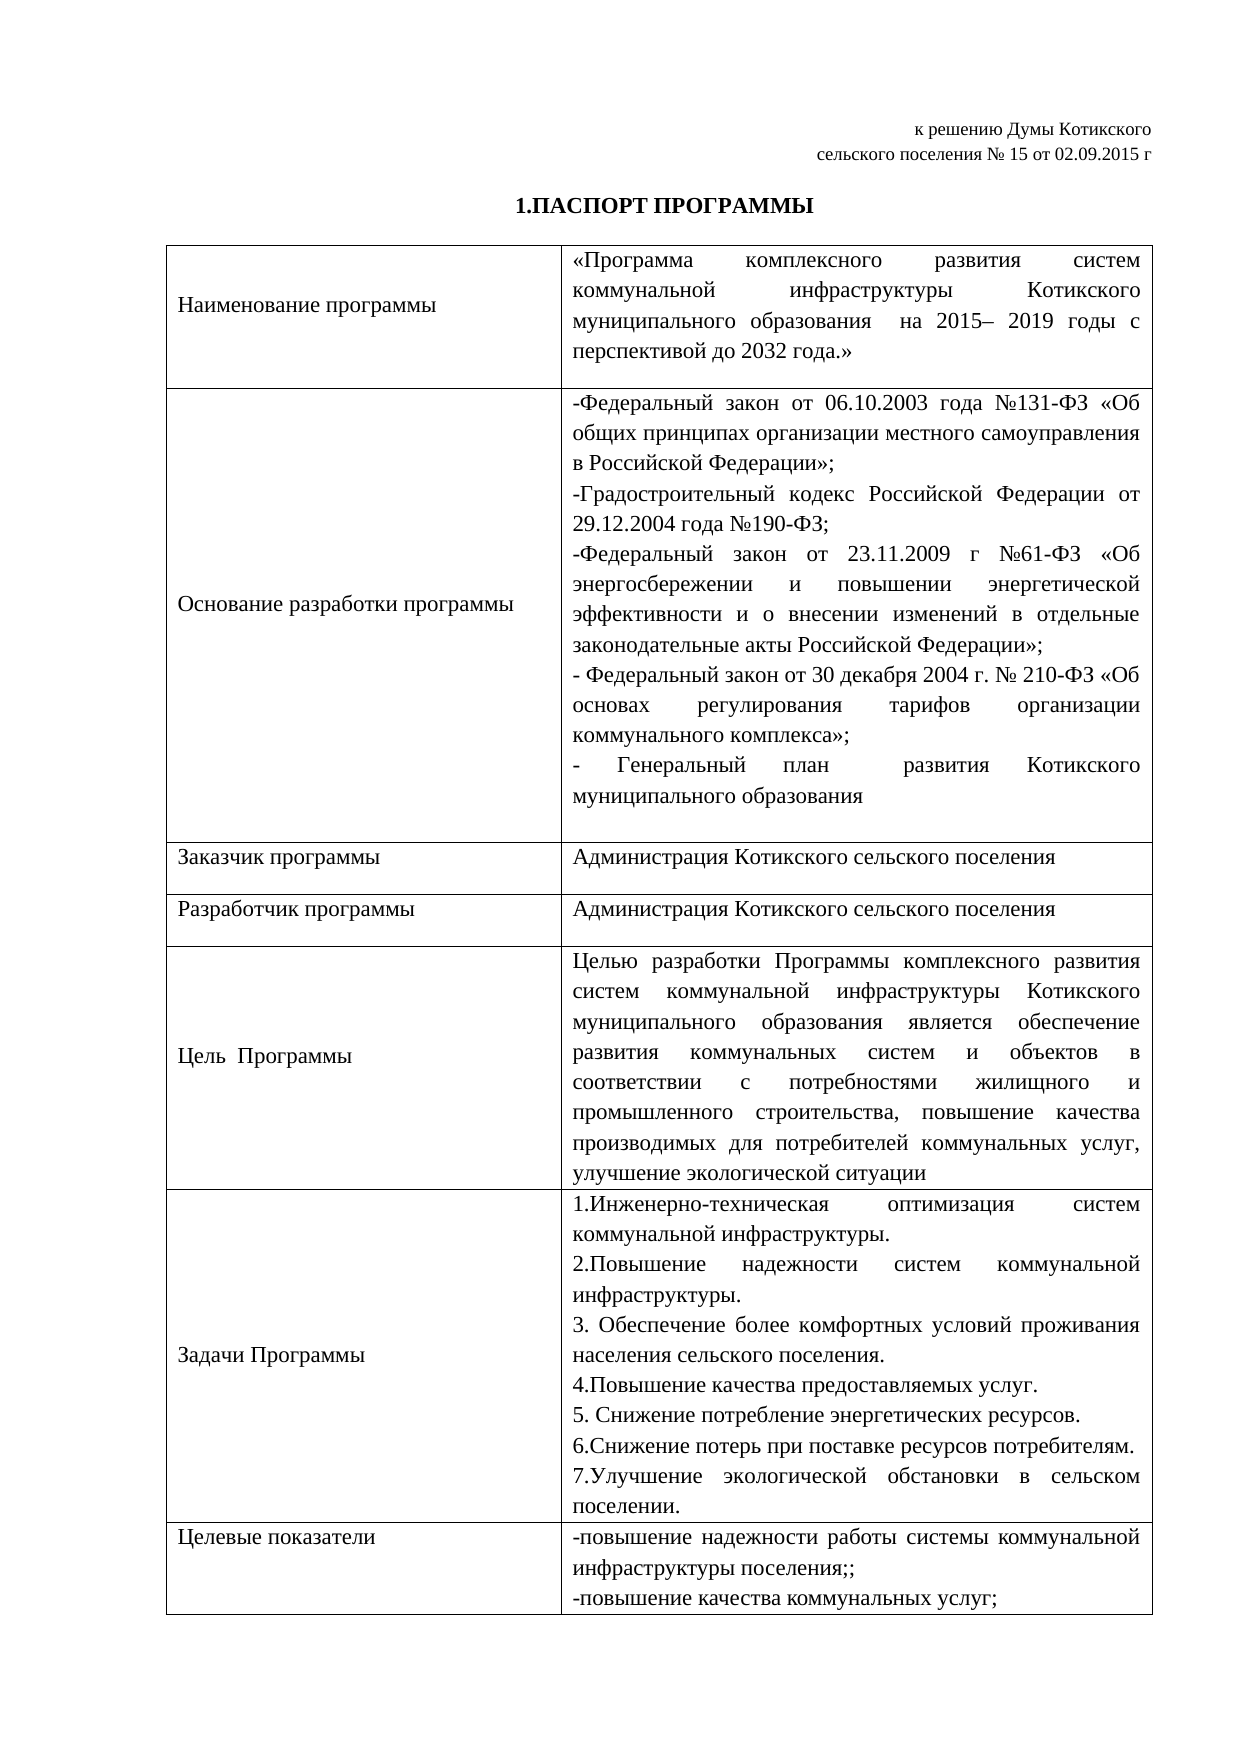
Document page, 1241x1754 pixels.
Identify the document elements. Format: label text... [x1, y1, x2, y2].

text сельского поселения № 15 от 02.09.2015 г [177, 143, 1152, 164]
table_cell Разработчик программы [167, 895, 561, 946]
table_header Наименование программы [167, 246, 561, 388]
table_cell Основание разработки программы [167, 389, 561, 842]
table_cell Цель Программы [167, 947, 561, 1189]
text к решению Думы Котикского [177, 118, 1152, 140]
table_cell Целевые показатели [167, 1523, 561, 1614]
table_cell Заказчик программы [167, 843, 561, 894]
table_cell Задачи Программы [167, 1190, 561, 1522]
table_cell -Федеральный закон от 06.10.2003 года №131-ФЗ «Об общих принципах организации местного самоуправления в Российской Федерации»; -Градостроительный кодекс Российской Федерации от 29.12.2004 года №190-ФЗ; -Федеральный закон от 23.11.2009 г №61-ФЗ «Об энергосбережении и повышении энергетической эффективности и о внесении изменений в отдельные законодательные акты Российской Федерации»; - Федеральный закон от 30 декабря 2004 г. № 210-ФЗ «Об основах регулирования тарифов организации коммунального комплекса»; - Генеральный план развития Котикского муниципального образования [562, 389, 1152, 842]
text 1.ПАСПОРТ ПРОГРАММЫ [177, 192, 1152, 219]
table_cell Целью разработки Программы комплексного развития систем коммунальной инфраструктуры Котикского муниципального образования является обеспечение развития коммунальных систем и объектов в соответствии с потребностями жилищного и промышленного строительства, повышение качества производимых для потребителей коммунальных услуг, улучшение экологической ситуации [562, 947, 1152, 1189]
table_cell Администрация Котикского сельского поселения [562, 895, 1152, 946]
table_header «Программа комплексного развития систем коммунальной инфраструктуры Котикского муниципального образования на 2015– 2019 годы с перспективой до 2032 года.» [562, 246, 1152, 388]
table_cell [562, 1523, 1152, 1614]
table_cell 1.Инженерно-техническая оптимизация систем коммунальной инфраструктуры. 2.Повышение надежности систем коммунальной инфраструктуры. 3. Обеспечение более комфортных условий проживания населения сельского поселения. 4.Повышение качества предоставляемых услуг. 5. Снижение потребление энергетических ресурсов. 6.Снижение потерь при поставке ресурсов потребителям. 7.Улучшение экологической обстановки в сельском поселении. [562, 1190, 1152, 1522]
table_cell Администрация Котикского сельского поселения [562, 843, 1152, 894]
